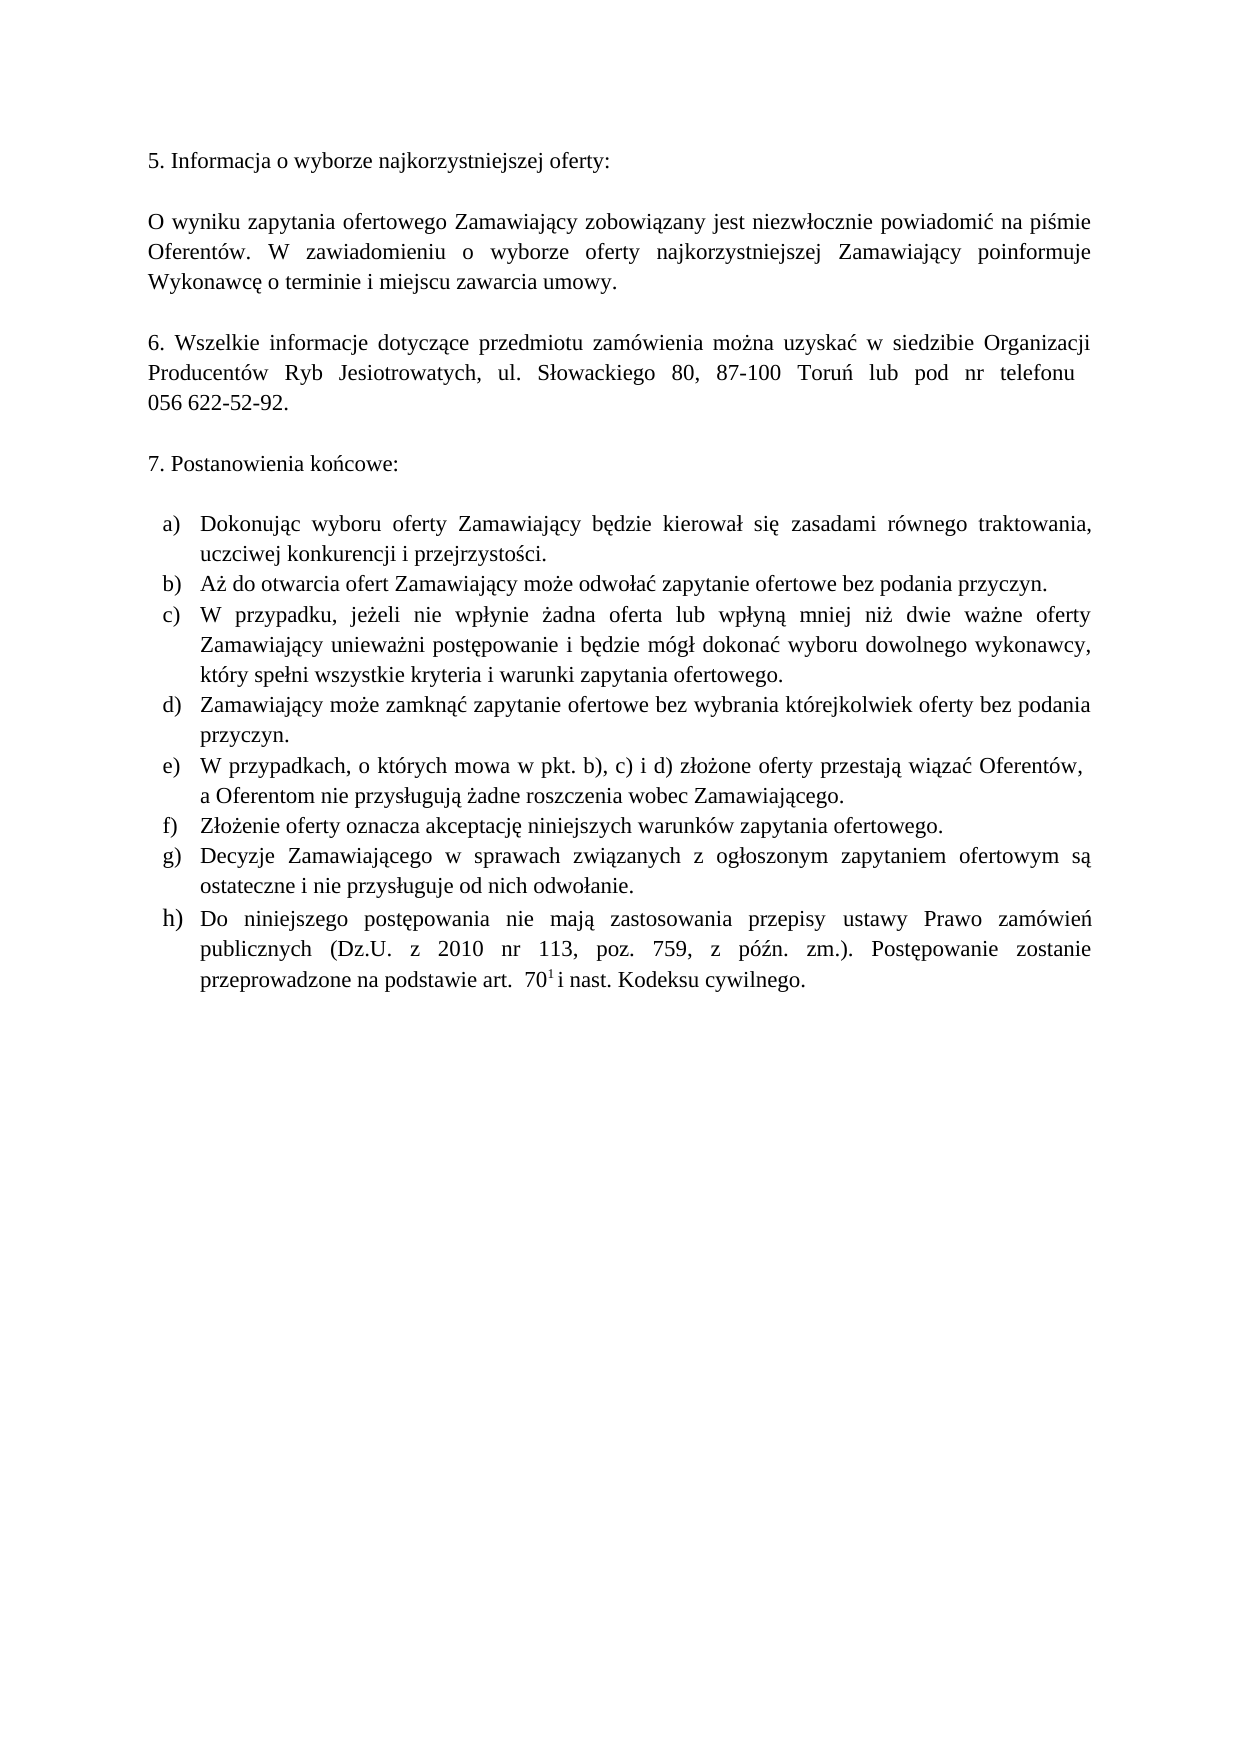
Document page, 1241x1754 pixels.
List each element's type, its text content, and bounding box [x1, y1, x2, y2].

text 6. Wszelkie informacje dotyczące przedmiotu zamówienia można uzyskać w siedzibie Organizacji Producentów Ryb Jesiotrowatych, ul. Słowackiego 80, 87-100 Toruń lub pod nr telefonu 056 622-52-92. [148, 329, 1093, 416]
text 7. Postanowienia końcowe: [148, 450, 1093, 476]
list W przypadku, jeżeli nie wpłynie żadna oferta lub wpłyną mniej niż dwie ważne oferty Zamawiający unieważni postępowanie i będzie mógł dokonać wyboru dowolnego wykonawcy, który spełni wszystkie kryteria i warunki zapytania ofertowego. [162, 601, 1093, 687]
list Aż do otwarcia ofert Zamawiający może odwołać zapytanie ofertowe bez podania przyczyn. [162, 571, 1093, 597]
text O wyniku zapytania ofertowego Zamawiający zobowiązany jest niezwłocznie powiadomić na piśmie Oferentów. W zawiadomieniu o wyborze oferty najkorzystniejszej Zamawiający poinformuje Wykonawcę o terminie i miejscu zawarcia umowy. [148, 208, 1093, 295]
list Złożenie oferty oznacza akceptację niniejszych warunków zapytania ofertowego. [162, 812, 1093, 838]
text 5. Informacja o wyborze najkorzystniejszej oferty: [148, 148, 1093, 174]
list Zamawiający może zamknąć zapytanie ofertowe bez wybrania którejkolwiek oferty bez podania przyczyn. [162, 691, 1093, 748]
list Dokonując wyboru oferty Zamawiający będzie kierował się zasadami równego traktowania, uczciwej konkurencji i przejrzystości. [162, 510, 1093, 567]
list W przypadkach, o których mowa w pkt. b), c) i d) złożone oferty przestają wiązać Oferentów, a Oferentom nie przysługują żadne roszczenia wobec Zamawiającego. [162, 752, 1093, 808]
list Decyzje Zamawiającego w sprawach związanych z ogłoszonym zapytaniem ofertowym są ostateczne i nie przysługuje od nich odwołanie. [162, 842, 1093, 899]
list Do niniejszego postępowania nie mają zastosowania przepisy ustawy Prawo zamówień publicznych (Dz.U. z 2010 nr 113, poz. 759, z późn. zm.). Postępowanie zostanie przeprowadzone na podstawie art. 701 i nast. Kodeksu cywilnego. [162, 903, 1093, 992]
